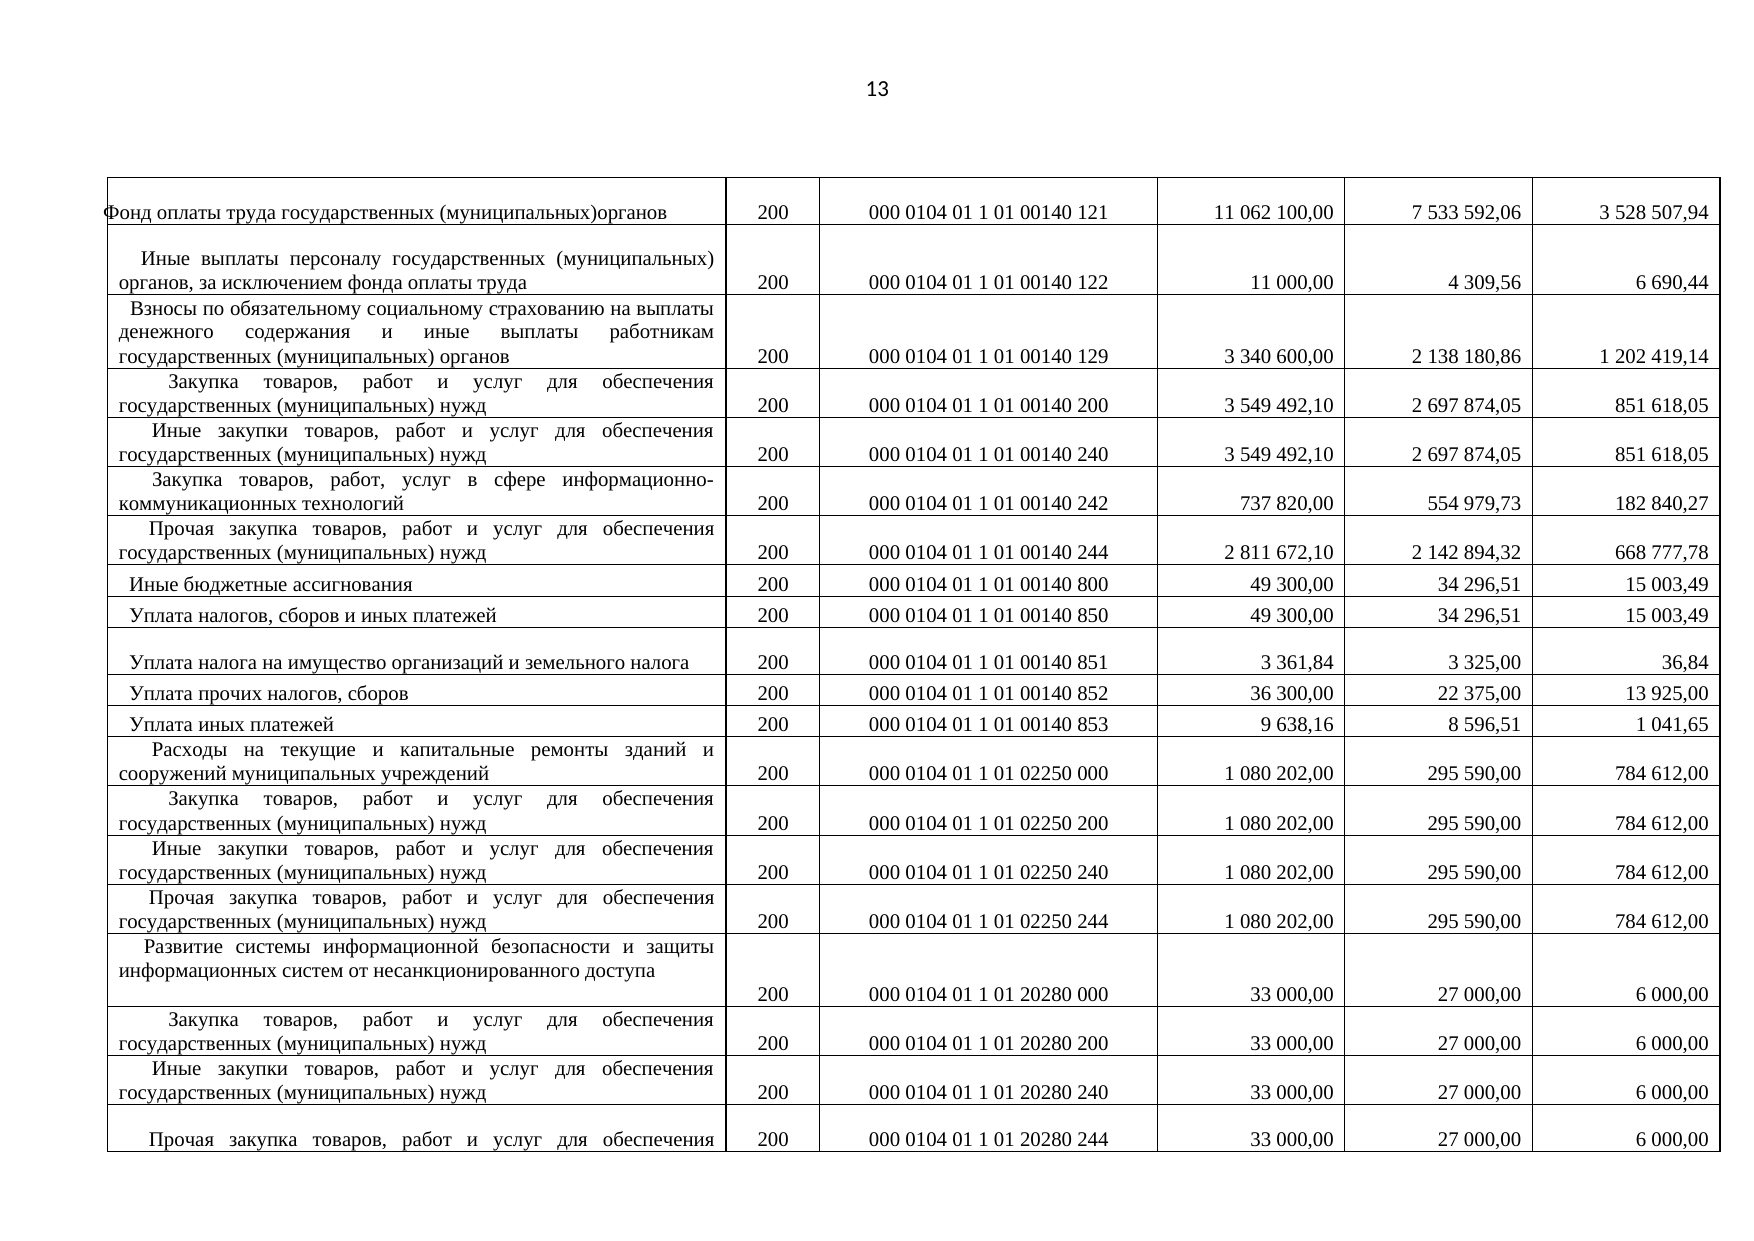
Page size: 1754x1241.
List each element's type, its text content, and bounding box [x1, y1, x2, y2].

table_cell 182 840,27 [1533, 467, 1719, 515]
table_cell Уплата прочих налогов, сборов [108, 675, 725, 705]
table_cell 2 138 180,86 [1345, 295, 1532, 368]
table_cell 33 000,00 [1158, 934, 1344, 1006]
table_cell 000 0104 01 1 01 02250 244 [820, 885, 1157, 933]
table_cell Уплата налогов, сборов и иных платежей [108, 597, 725, 627]
table_cell 200 [727, 706, 819, 736]
table_cell 49 300,00 [1158, 565, 1344, 596]
table_cell 13 925,00 [1533, 675, 1719, 705]
table_cell 200 [727, 516, 819, 564]
table_cell Иные закупки товаров, работ и услуг для обеспечения государственных (муниципальных) нужд [108, 418, 725, 466]
table_cell 200 [727, 1105, 819, 1151]
table_cell 200 [727, 1007, 819, 1055]
table_cell 200 [727, 467, 819, 515]
table_cell 000 0104 01 1 01 00140 244 [820, 516, 1157, 564]
table_cell 000 0104 01 1 01 00140 240 [820, 418, 1157, 466]
table_cell 33 000,00 [1158, 1105, 1344, 1151]
table_cell 6 000,00 [1533, 1105, 1719, 1151]
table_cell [108, 1105, 725, 1151]
table_cell 851 618,05 [1533, 418, 1719, 466]
table_cell 295 590,00 [1345, 737, 1532, 785]
table_cell 668 777,78 [1533, 516, 1719, 564]
table_cell 11 062 100,00 [1158, 178, 1344, 224]
table_cell 34 296,51 [1345, 565, 1532, 596]
table_cell 737 820,00 [1158, 467, 1344, 515]
table_cell Развитие системы информационной безопасности и защиты информационных систем от несанкционированного доступа [108, 934, 725, 1006]
table_cell Иные бюджетные ассигнования [108, 565, 725, 596]
table_cell 200 [727, 178, 819, 224]
table_cell 3 325,00 [1345, 628, 1532, 674]
table_cell 000 0104 01 1 01 00140 852 [820, 675, 1157, 705]
table_cell 7 533 592,06 [1345, 178, 1532, 224]
table_cell 000 0104 01 1 01 20280 200 [820, 1007, 1157, 1055]
table_cell 000 0104 01 1 01 00140 122 [820, 225, 1157, 294]
table_cell Расходы на текущие и капитальные ремонты зданий и сооружений муниципальных учреждений [108, 737, 725, 785]
table_cell Иные закупки товаров, работ и услуг для обеспечения государственных (муниципальных) нужд [108, 836, 725, 884]
table_cell 1 080 202,00 [1158, 786, 1344, 834]
table_cell 200 [727, 786, 819, 834]
table_cell 554 979,73 [1345, 467, 1532, 515]
table_cell 6 690,44 [1533, 225, 1719, 294]
table_cell Закупка товаров, работ и услуг для обеспечения государственных (муниципальных) нужд [108, 1007, 725, 1055]
table_cell 200 [727, 418, 819, 466]
table_cell 200 [727, 565, 819, 596]
table_cell 3 361,84 [1158, 628, 1344, 674]
table_cell 200 [727, 934, 819, 1006]
table_cell 3 549 492,10 [1158, 369, 1344, 417]
table_cell 27 000,00 [1345, 1007, 1532, 1055]
table_cell 15 003,49 [1533, 597, 1719, 627]
table_cell 49 300,00 [1158, 597, 1344, 627]
table_cell 200 [727, 737, 819, 785]
table_cell 295 590,00 [1345, 836, 1532, 884]
table_cell 27 000,00 [1345, 1105, 1532, 1151]
table_cell 33 000,00 [1158, 1056, 1344, 1104]
table_cell 295 590,00 [1345, 885, 1532, 933]
table_cell 784 612,00 [1533, 836, 1719, 884]
table_cell 200 [727, 836, 819, 884]
table_cell 3 549 492,10 [1158, 418, 1344, 466]
table_cell 1 080 202,00 [1158, 885, 1344, 933]
table_cell 2 142 894,32 [1345, 516, 1532, 564]
table_cell Иные выплаты персоналу государственных (муниципальных) органов, за исключением фонда оплаты труда [108, 225, 725, 294]
table_cell 4 309,56 [1345, 225, 1532, 294]
table_cell 784 612,00 [1533, 786, 1719, 834]
table_cell 200 [727, 225, 819, 294]
table_cell 6 000,00 [1533, 1056, 1719, 1104]
table_cell 34 296,51 [1345, 597, 1532, 627]
table_cell 200 [727, 628, 819, 674]
table_cell 000 0104 01 1 01 00140 853 [820, 706, 1157, 736]
table_cell 8 596,51 [1345, 706, 1532, 736]
table_cell Иные закупки товаров, работ и услуг для обеспечения государственных (муниципальных) нужд [108, 1056, 725, 1104]
table_cell 36,84 [1533, 628, 1719, 674]
table_cell 9 638,16 [1158, 706, 1344, 736]
table_cell 000 0104 01 1 01 20280 240 [820, 1056, 1157, 1104]
table_cell Прочая закупка товаров, работ и услуг для обеспечения государственных (муниципальных) нужд [108, 516, 725, 564]
table_cell 27 000,00 [1345, 1056, 1532, 1104]
table_cell 000 0104 01 1 01 00140 121 [820, 178, 1157, 224]
table_cell 2 697 874,05 [1345, 369, 1532, 417]
table_cell 2 811 672,10 [1158, 516, 1344, 564]
table_cell 000 0104 01 1 01 00140 200 [820, 369, 1157, 417]
table_cell 1 041,65 [1533, 706, 1719, 736]
table_cell 784 612,00 [1533, 885, 1719, 933]
table_cell 000 0104 01 1 01 20280 000 [820, 934, 1157, 1006]
table_cell 000 0104 01 1 01 02250 200 [820, 786, 1157, 834]
table_cell 33 000,00 [1158, 1007, 1344, 1055]
table_cell 22 375,00 [1345, 675, 1532, 705]
table_cell 1 080 202,00 [1158, 836, 1344, 884]
table_cell 1 202 419,14 [1533, 295, 1719, 368]
table_cell 200 [727, 1056, 819, 1104]
table_cell 200 [727, 369, 819, 417]
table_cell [820, 1105, 1157, 1151]
table_cell 000 0104 01 1 01 00140 242 [820, 467, 1157, 515]
table_cell 000 0104 01 1 01 00140 851 [820, 628, 1157, 674]
table_cell Фонд оплаты труда государственных (муниципальных)органов [108, 178, 725, 224]
table_cell 851 618,05 [1533, 369, 1719, 417]
table_cell 3 340 600,00 [1158, 295, 1344, 368]
table_cell 295 590,00 [1345, 786, 1532, 834]
table_cell Уплата иных платежей [108, 706, 725, 736]
table_cell 27 000,00 [1345, 934, 1532, 1006]
table_cell 200 [727, 597, 819, 627]
table_cell 36 300,00 [1158, 675, 1344, 705]
table_cell 200 [727, 295, 819, 368]
table_cell 2 697 874,05 [1345, 418, 1532, 466]
table_cell 200 [727, 675, 819, 705]
table_cell 200 [727, 885, 819, 933]
table_cell 000 0104 01 1 01 00140 129 [820, 295, 1157, 368]
table_cell 1 080 202,00 [1158, 737, 1344, 785]
table_cell 784 612,00 [1533, 737, 1719, 785]
table_cell 6 000,00 [1533, 934, 1719, 1006]
table_cell 000 0104 01 1 01 02250 000 [820, 737, 1157, 785]
table_cell Закупка товаров, работ и услуг для обеспечения государственных (муниципальных) нужд [108, 369, 725, 417]
table_cell 6 000,00 [1533, 1007, 1719, 1055]
table_cell 3 528 507,94 [1533, 178, 1719, 224]
table_cell 000 0104 01 1 01 02250 240 [820, 836, 1157, 884]
table_cell Закупка товаров, работ и услуг для обеспечения государственных (муниципальных) нужд [108, 786, 725, 834]
table_cell Уплата налога на имущество организаций и земельного налога [108, 628, 725, 674]
table_cell 11 000,00 [1158, 225, 1344, 294]
table_cell Прочая закупка товаров, работ и услуг для обеспечения государственных (муниципальных) нужд [108, 885, 725, 933]
table_cell 15 003,49 [1533, 565, 1719, 596]
table_cell 000 0104 01 1 01 00140 800 [820, 565, 1157, 596]
table_cell Закупка товаров, работ, услуг в сфере информационно-коммуникационных технологий [108, 467, 725, 515]
table_cell 000 0104 01 1 01 00140 850 [820, 597, 1157, 627]
table_cell Взносы по обязательному социальному страхованию на выплаты денежного содержания и иные выплаты работникам государственных (муниципальных) органов [108, 295, 725, 368]
